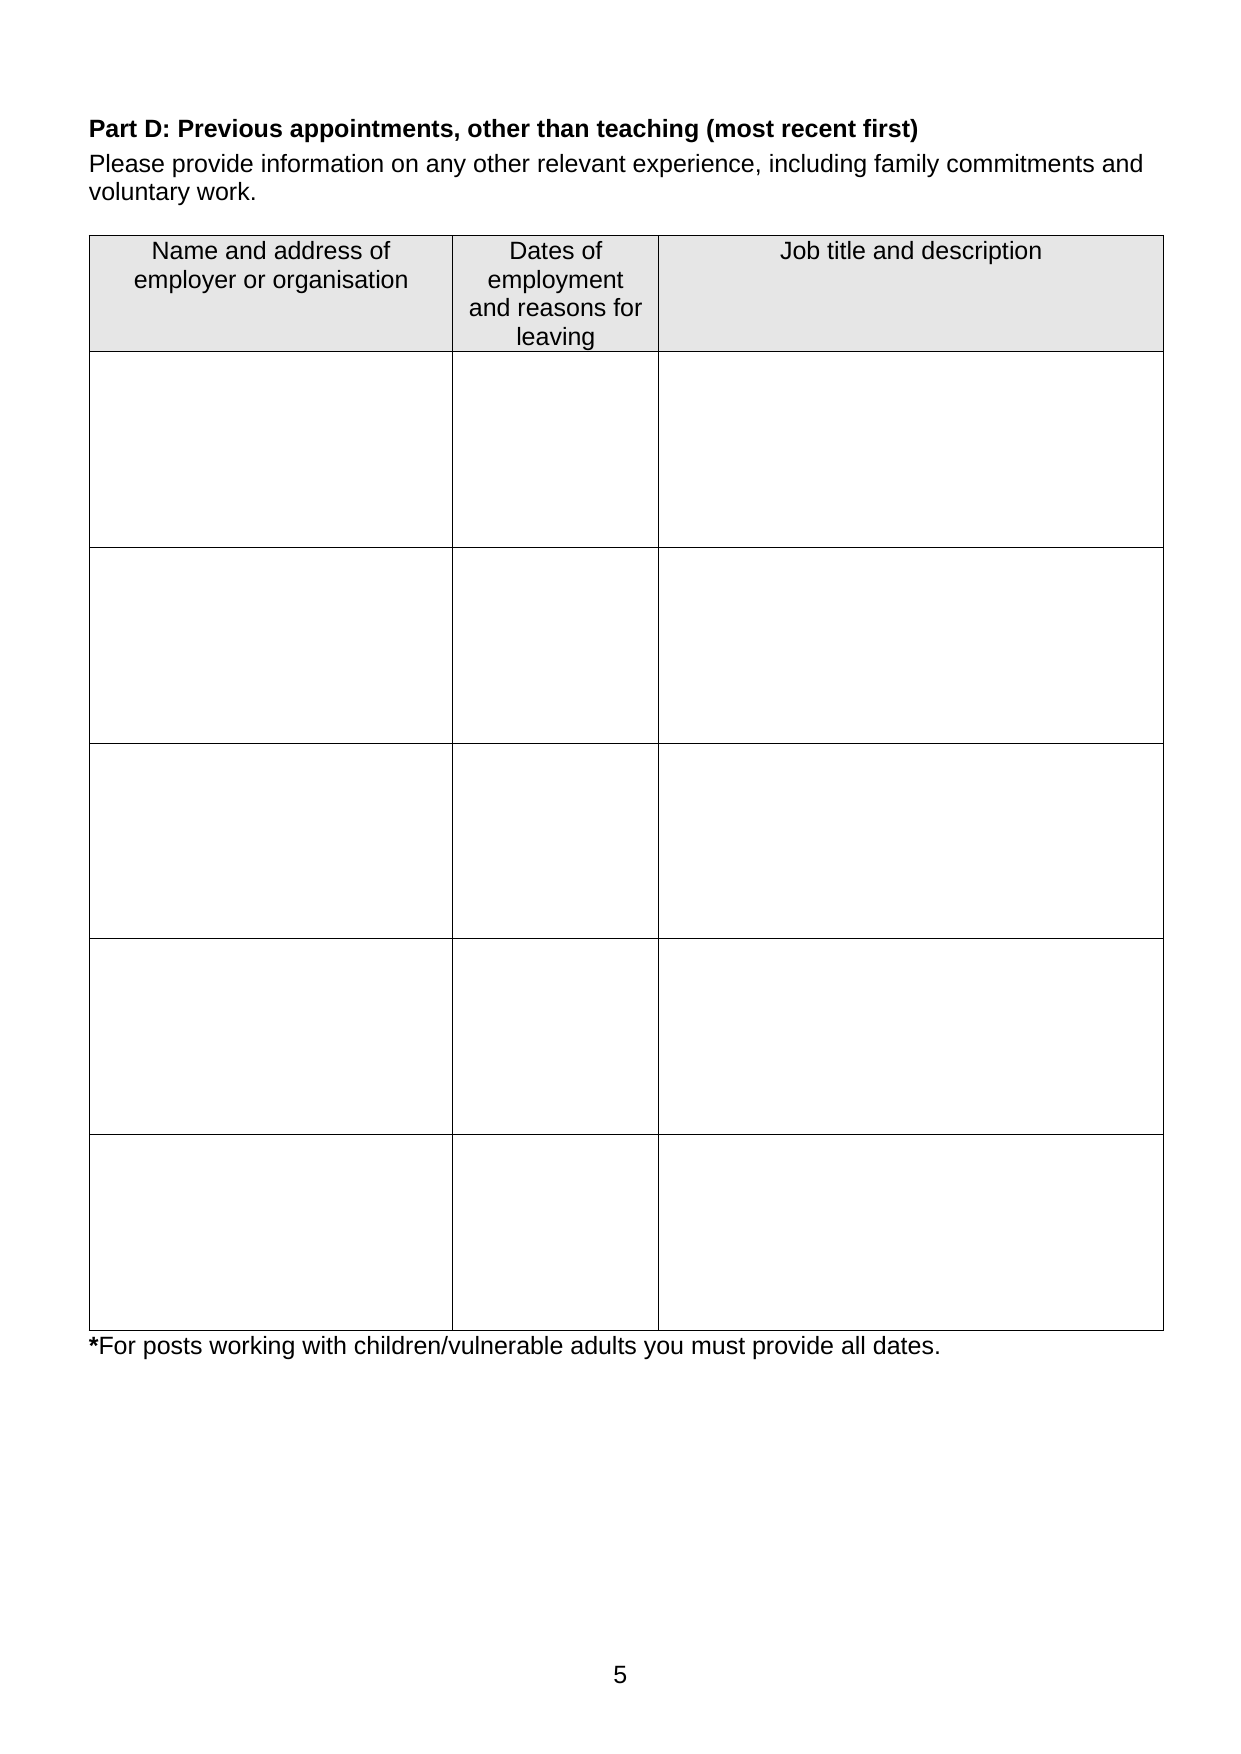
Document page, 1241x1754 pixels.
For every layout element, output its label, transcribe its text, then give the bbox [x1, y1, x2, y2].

table_cell [90, 352, 452, 547]
table_cell [659, 939, 1163, 1134]
table_cell [90, 548, 452, 742]
table_cell [453, 939, 658, 1134]
subtitle Part D: Previous appointments, other than teaching (most recent first) [88, 113, 1152, 142]
text Please provide information on any other relevant experience, including family commitments and voluntary work. [88, 148, 1152, 206]
table_header Job title and description [659, 236, 1163, 351]
table_cell [453, 1135, 658, 1330]
table_cell [90, 939, 452, 1134]
text *For posts working with children/vulnerable adults you must provide all dates. [88, 1331, 1152, 1360]
table_cell [659, 744, 1163, 938]
table_cell [453, 744, 658, 938]
table_cell [659, 1135, 1163, 1330]
table_header Name and address of employer or organisation [90, 236, 452, 351]
table_cell [90, 1135, 452, 1330]
table_cell [90, 744, 452, 938]
table_cell [453, 352, 658, 547]
table_header Dates of employment and reasons for leaving [453, 236, 658, 351]
table_cell [659, 548, 1163, 742]
table_cell [659, 352, 1163, 547]
table_cell [453, 548, 658, 742]
